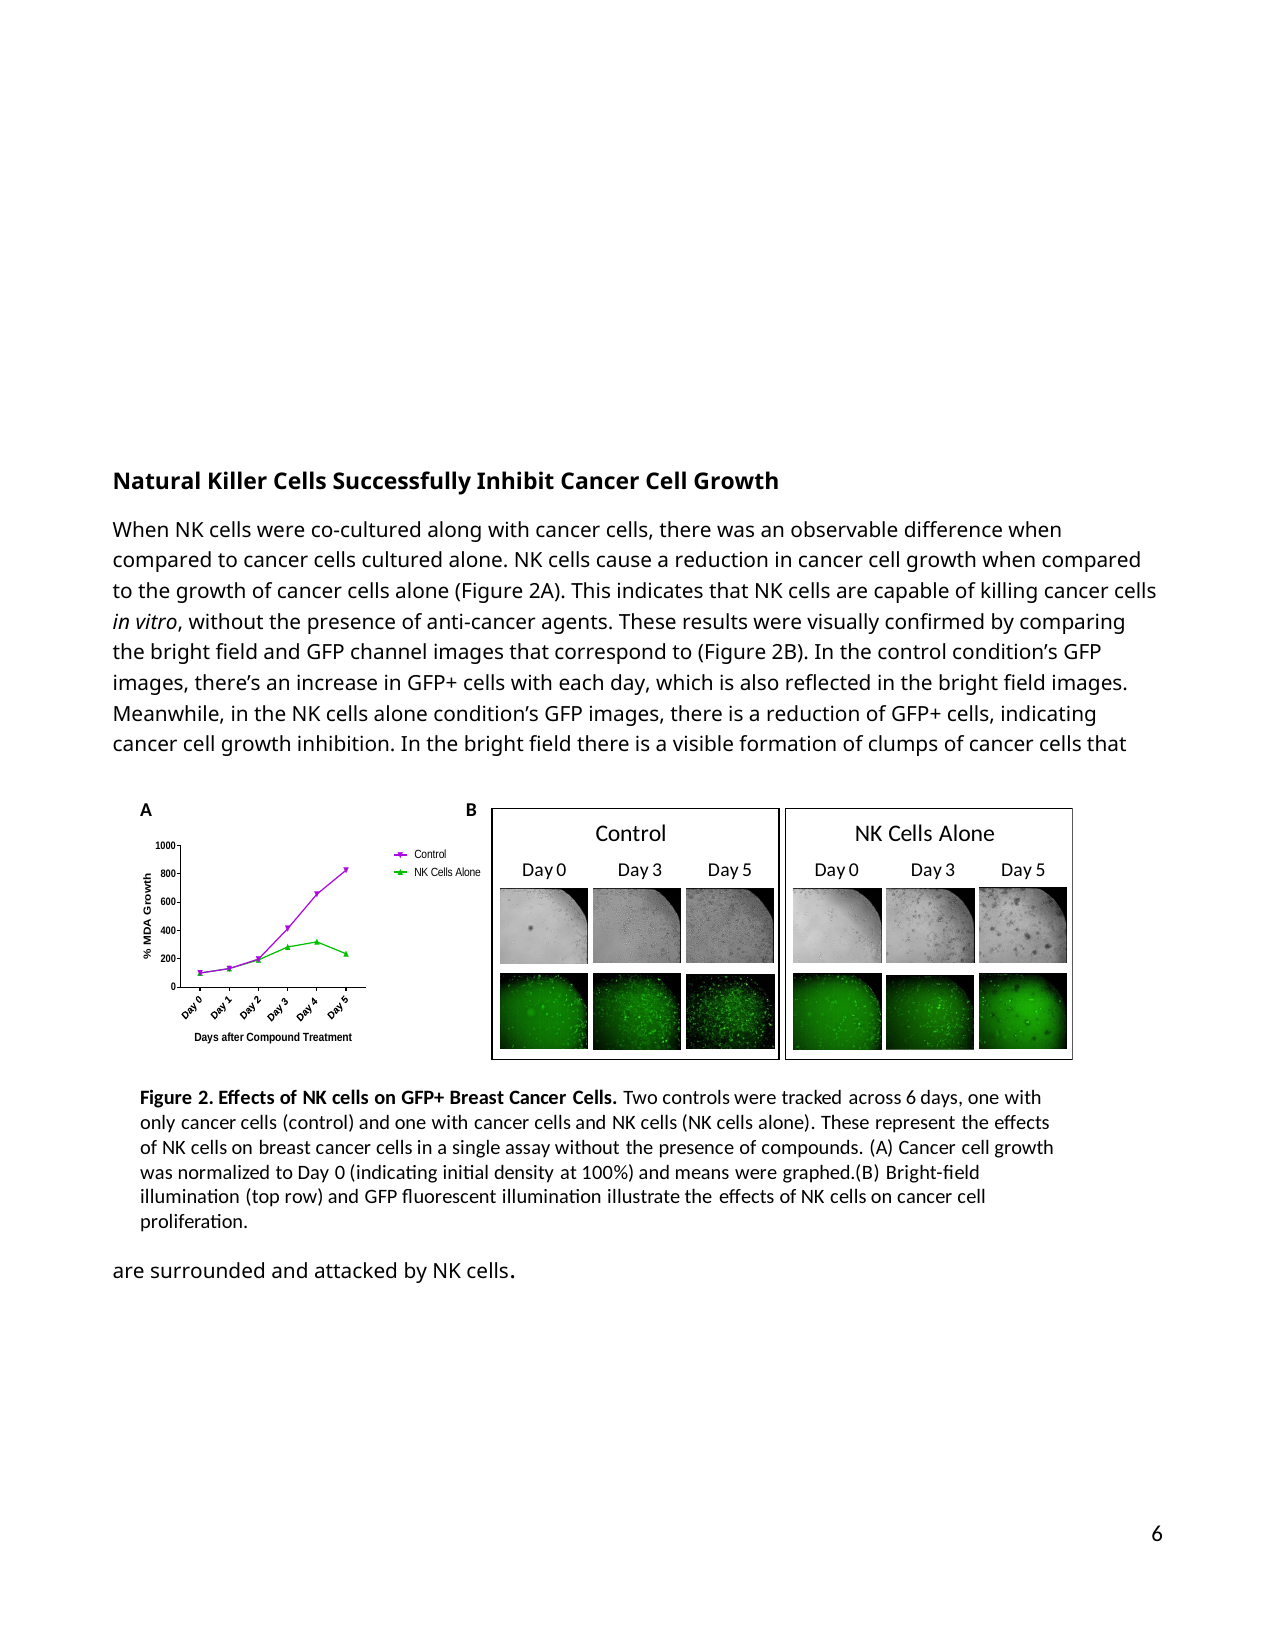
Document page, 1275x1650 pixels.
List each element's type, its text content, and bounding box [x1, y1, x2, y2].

text Natural Killer Cells Successfully Inhibit Cancer Cell Growth [112, 464, 1162, 496]
text When NK cells were co-cultured along with cancer cells, there was an observable difference when compared to cancer cells cultured alone. NK cells cause a reduction in cancer cell growth when compared to the growth of cancer cells alone (Figure 2A). This indicates that NK cells are capable of killing cancer cells in vitro, without the presence of anti-cancer agents. These results were visually confirmed by comparing the bright field and GFP channel images that correspond to (Figure 2B). In the control condition’s GFP images, there’s an increase in GFP+ cells with each day, which is also reflected in the bright field images. Meanwhile, in the NK cells alone condition’s GFP images, there is a reduction of GFP+ cells, indicating cancer cell growth inhibition. In the bright field there is a visible formation of clumps of cancer cells that are surrounded and attacked by NK cells. [112, 515, 1162, 1285]
